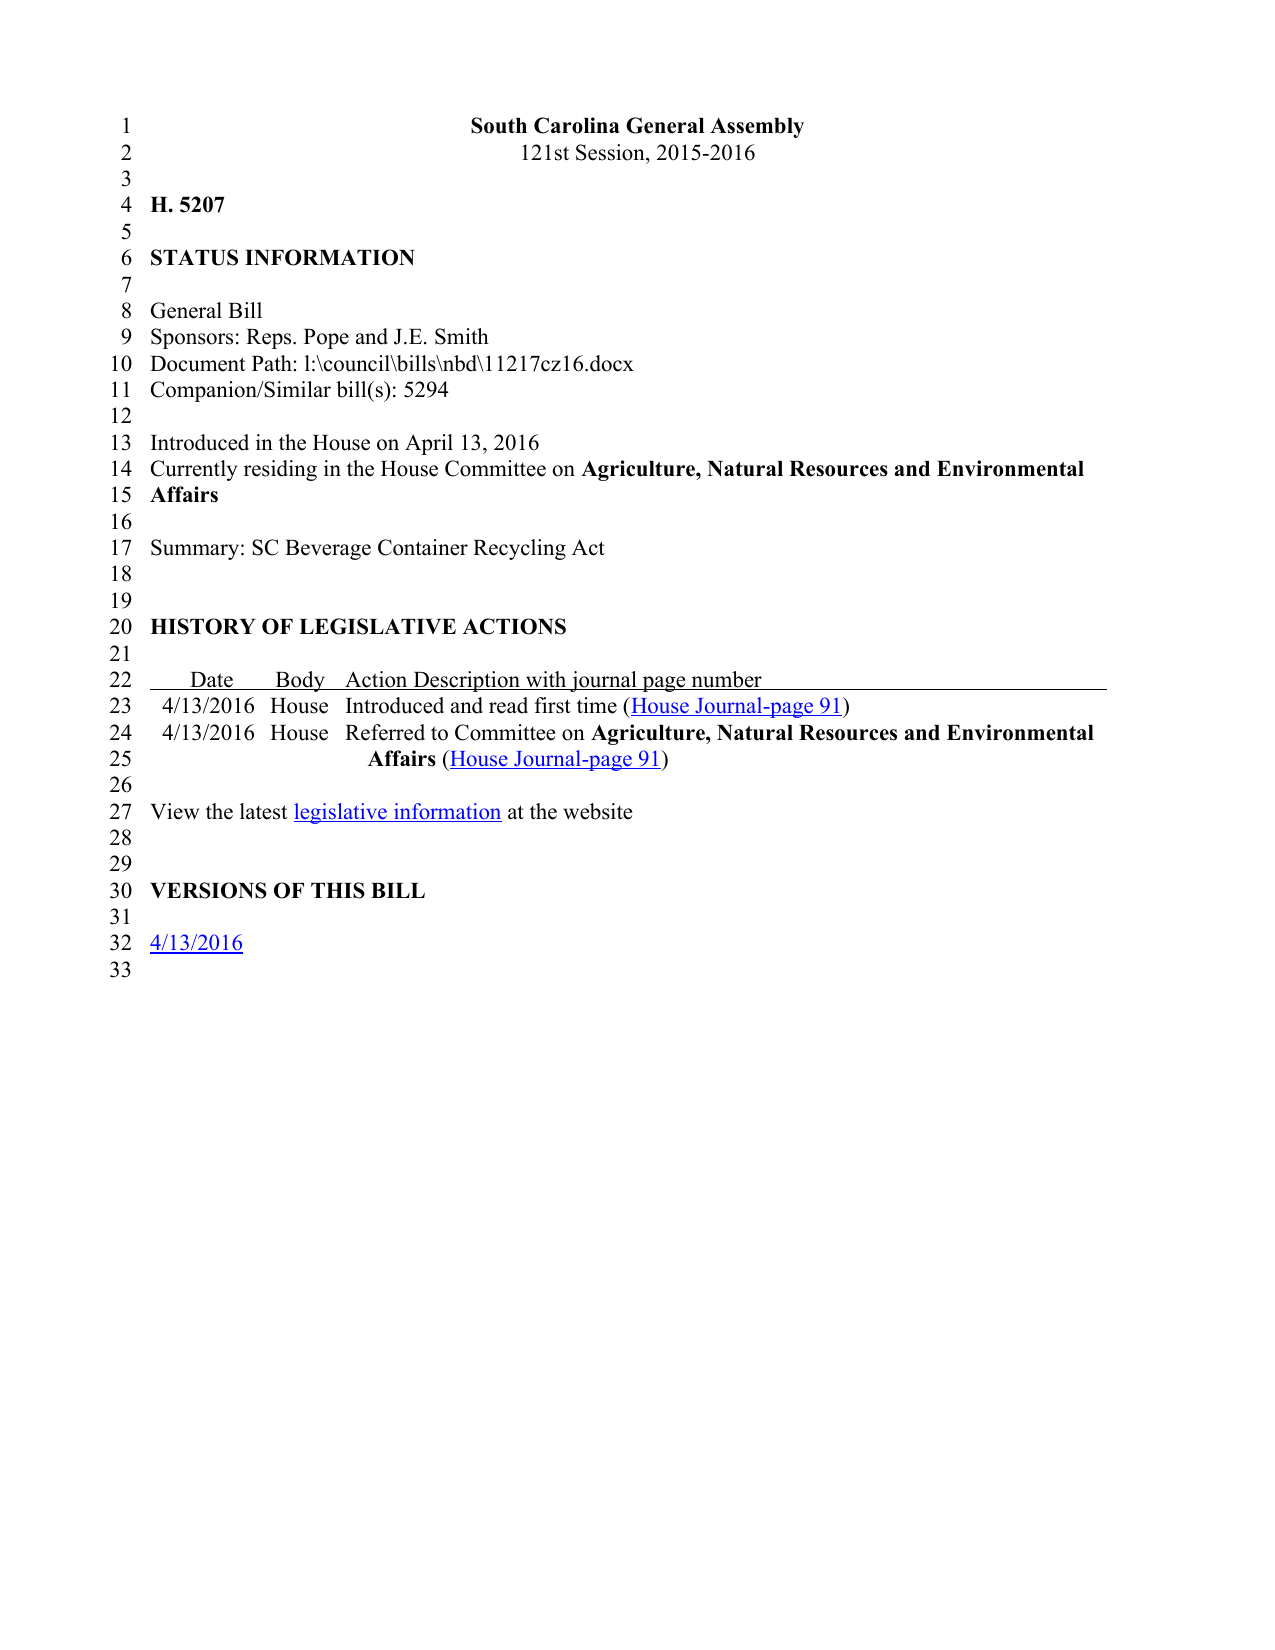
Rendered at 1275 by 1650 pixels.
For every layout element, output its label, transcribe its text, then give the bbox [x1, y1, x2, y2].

text Document Path: l:\council\bills\nbd\11217cz16.docx [150, 350, 1125, 376]
text Companion/Similar bill(s): 5294 [150, 376, 1125, 402]
text 4/13/2016 House Introduced and read first time (House Journal-page 91) [150, 692, 1125, 719]
text Sponsors: Reps. Pope and J.E. Smith [150, 323, 1125, 350]
text South Carolina General Assembly [150, 112, 1125, 139]
text Summary: SC Beverage Container Recycling Act [150, 534, 1125, 561]
text Currently residing in the House Committee on Agriculture, Natural Resources and Environmental Affairs [150, 455, 1125, 508]
text 4/13/2016 [150, 929, 1125, 956]
text VERSIONS OF THIS BILL [150, 877, 1125, 903]
text General Bill [150, 297, 1125, 323]
text Date Body Action Description with journal page number [150, 666, 1125, 692]
text STATUS INFORMATION [150, 244, 1125, 271]
text 4/13/2016 House Referred to Committee on Agriculture, Natural Resources and Environmental Affairs (House Journal-page 91) [150, 719, 1125, 771]
text H. 5207 [150, 192, 1125, 218]
text Introduced in the House on April 13, 2016 [150, 429, 1125, 455]
text View the latest legislative information at the website [150, 798, 1125, 824]
text 121st Session, 2015-2016 [150, 139, 1125, 165]
text HISTORY OF LEGISLATIVE ACTIONS [150, 613, 1125, 639]
